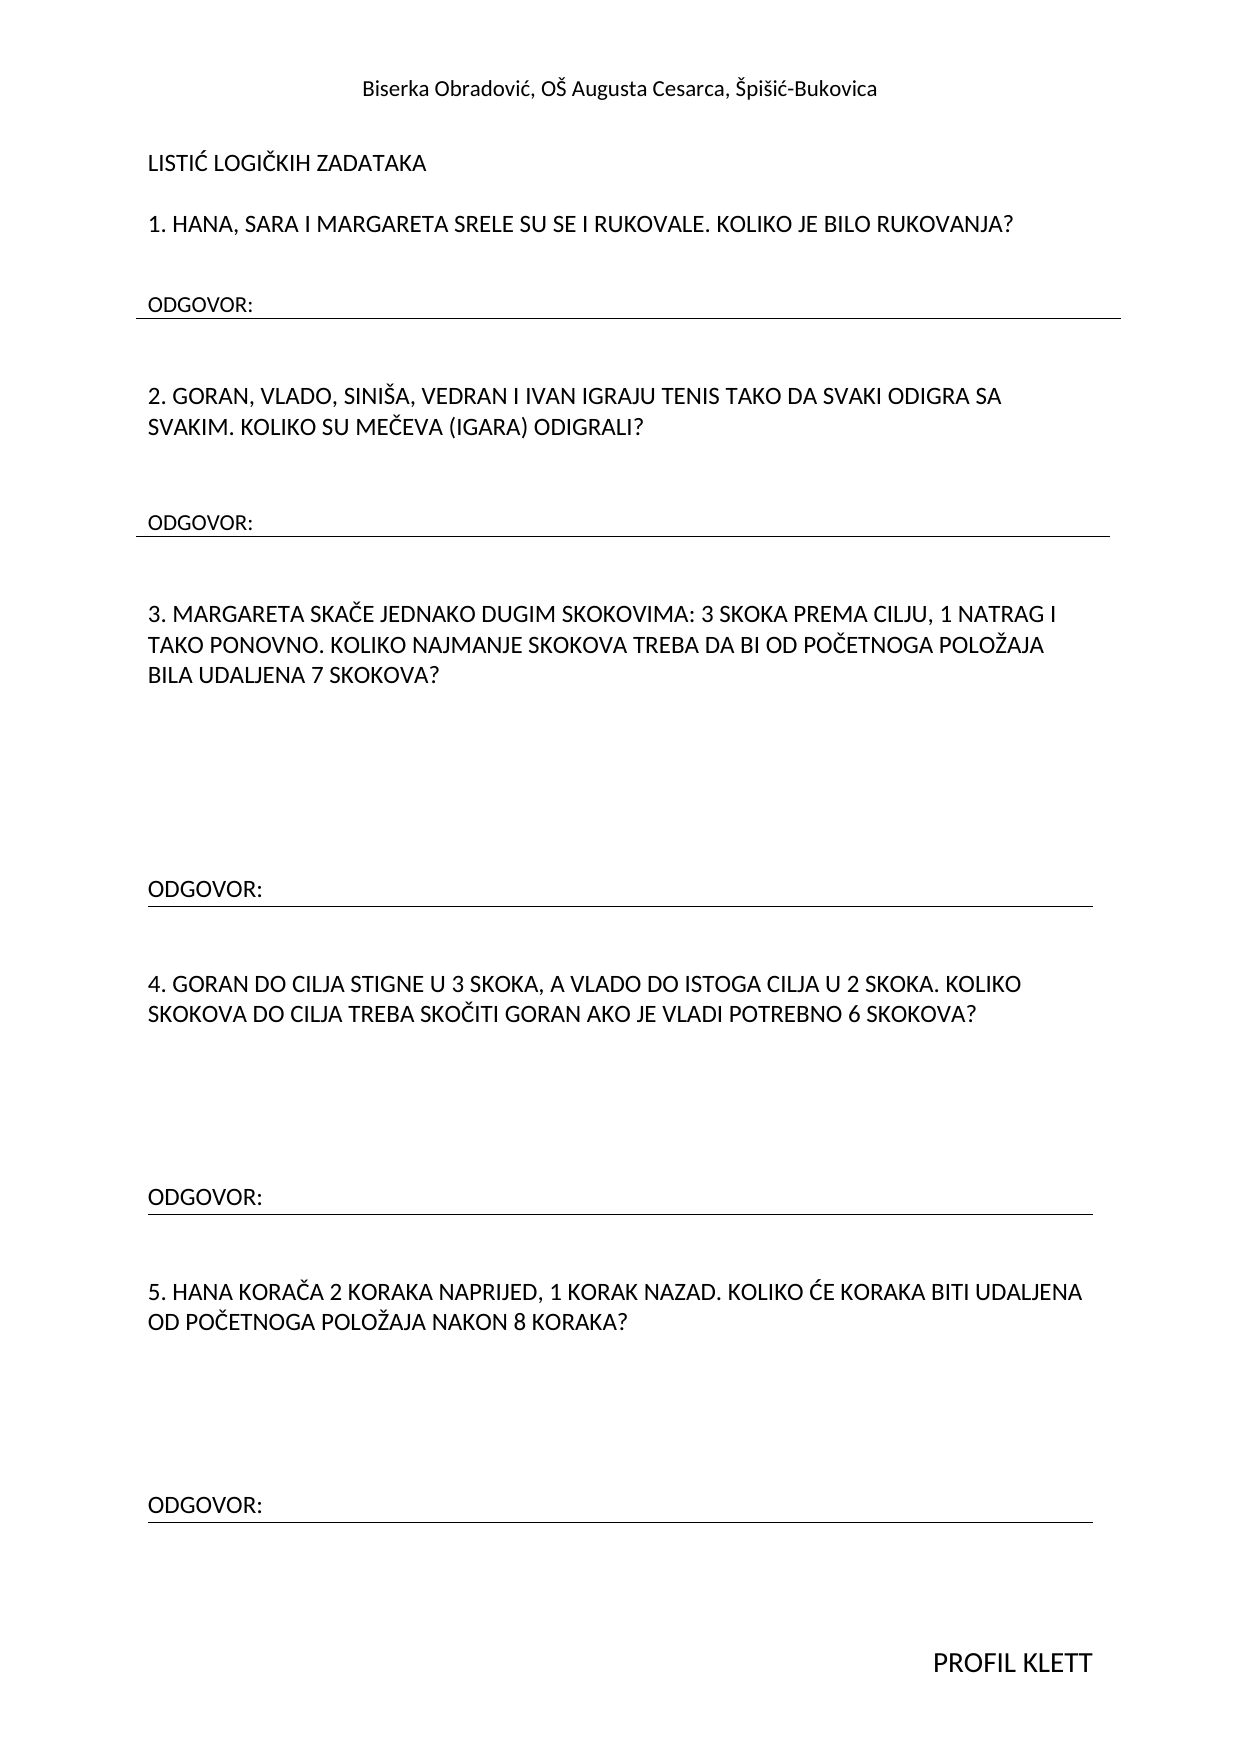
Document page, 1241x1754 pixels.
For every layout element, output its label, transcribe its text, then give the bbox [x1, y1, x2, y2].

text ODGOVOR: [148, 1181, 1093, 1214]
text LISTIĆ LOGIČKIH ZADATAKA [148, 148, 1093, 178]
text 1. HANA, SARA I MARGARETA SRELE SU SE I RUKOVALE. KOLIKO JE BILO RUKOVANJA? [148, 209, 1093, 239]
text 4. GORAN DO CILJA STIGNE U 3 SKOKA, A VLADO DO ISTOGA CILJA U 2 SKOKA. KOLIKO SKOKOVA DO CILJA TREBA SKOČITI GORAN AKO JE VLADI POTREBNO 6 SKOKOVA? [148, 968, 1093, 1029]
text 2. GORAN, VLADO, SINIŠA, VEDRAN I IVAN IGRAJU TENIS TAKO DA SVAKI ODIGRA SA SVAKIM. KOLIKO SU MEČEVA (IGARA) ODIGRALI? [148, 380, 1093, 441]
text ODGOVOR: [148, 873, 1093, 906]
table_header ODGOVOR: [136, 472, 1110, 536]
text 3. MARGARETA SKAČE JEDNAKO DUGIM SKOKOVIMA: 3 SKOKA PREMA CILJU, 1 NATRAG I TAKO PONOVNO. KOLIKO NAJMANJE SKOKOVA TREBA DA BI OD POČETNOGA POLOŽAJA BILA UDALJENA 7 SKOKOVA? [148, 598, 1093, 690]
text 5. HANA KORAČA 2 KORAKA NAPRIJED, 1 KORAK NAZAD. KOLIKO ĆE KORAKA BITI UDALJENA OD POČETNOGA POLOŽAJA NAKON 8 KORAKA? [148, 1276, 1093, 1337]
table_header ODGOVOR: [136, 239, 1121, 318]
text ODGOVOR: [148, 1490, 1093, 1522]
